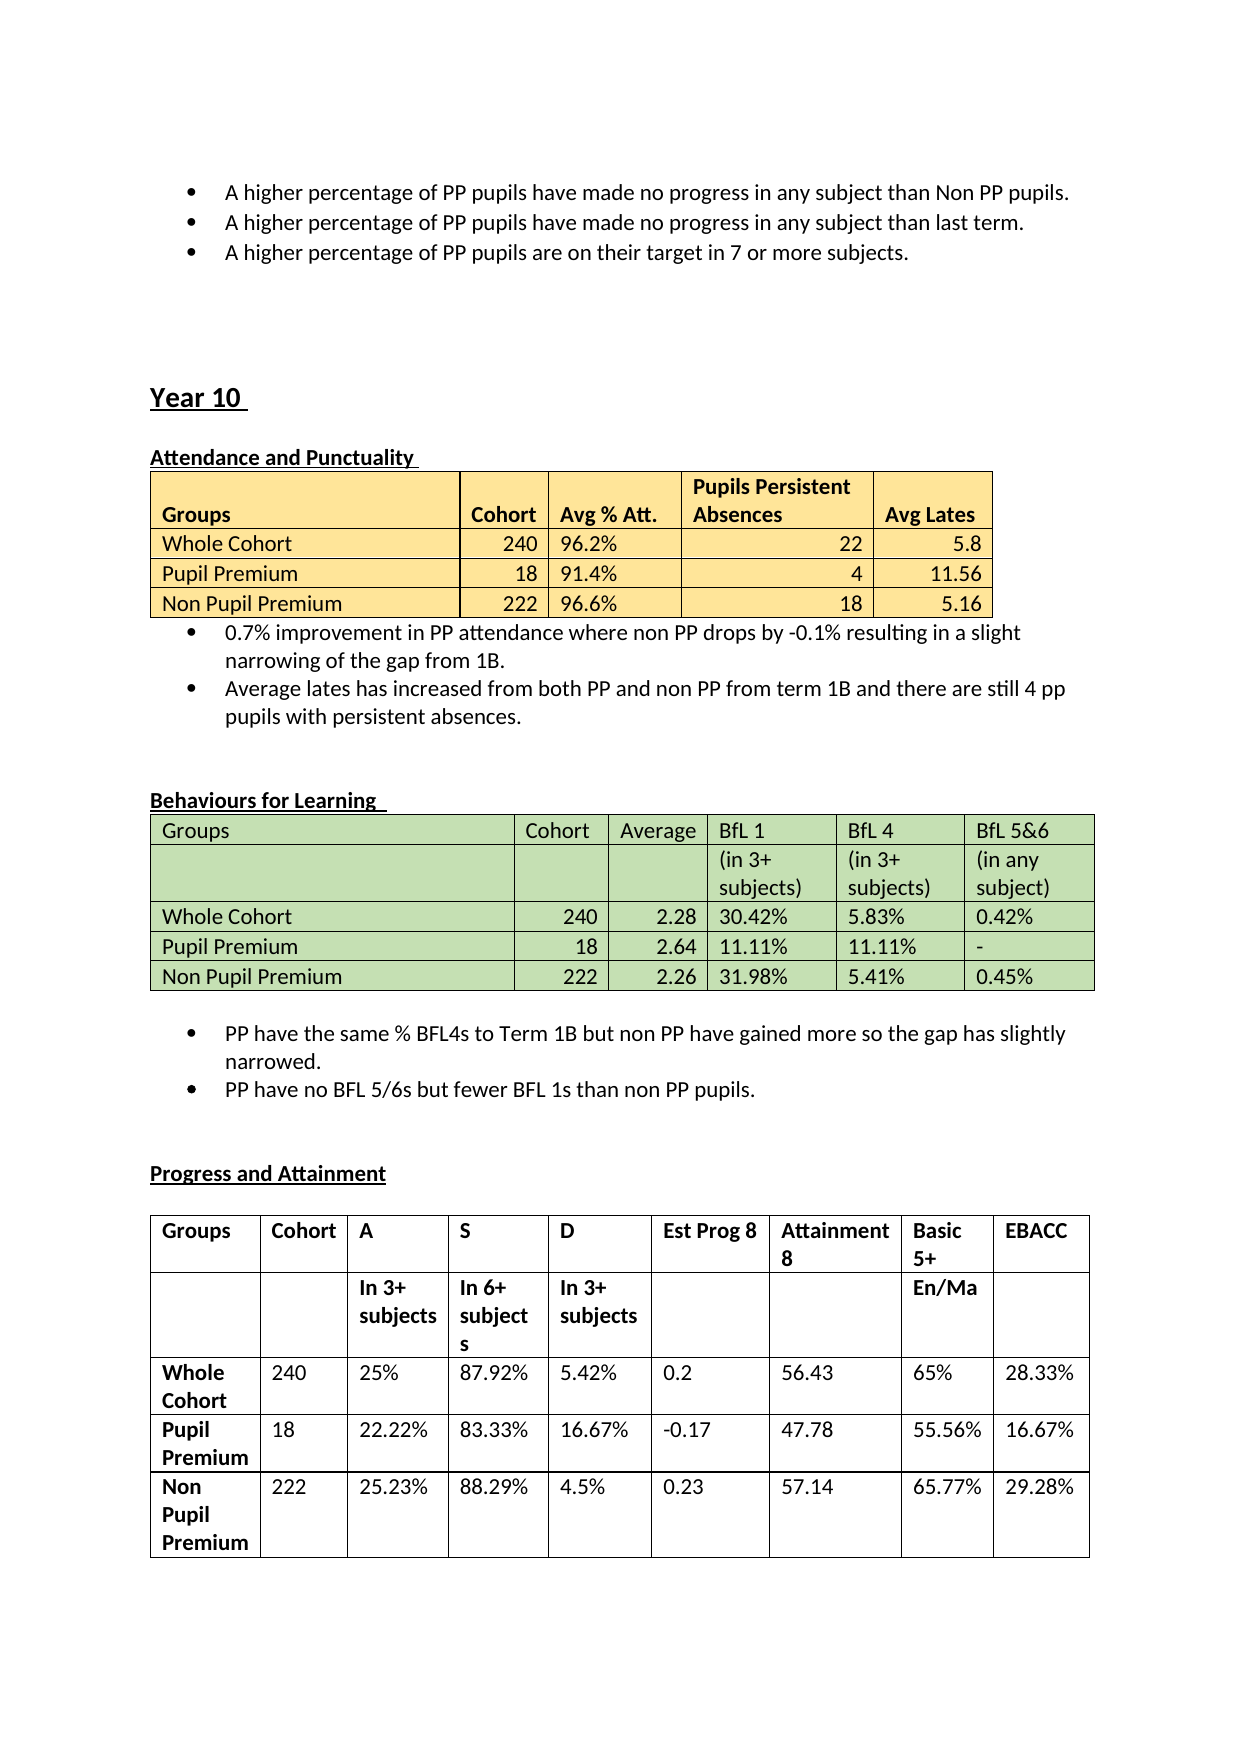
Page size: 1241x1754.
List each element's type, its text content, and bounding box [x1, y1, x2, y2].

table_cell 222 [261, 1473, 347, 1557]
table_cell - [965, 932, 1094, 960]
text Year 10 [150, 379, 1090, 415]
table_cell 0.23 [652, 1473, 769, 1557]
table_cell Pupil Premium [151, 559, 459, 587]
table_cell [994, 1273, 1089, 1357]
table_header Avg % Att. [549, 472, 681, 528]
table_cell 65% [902, 1358, 993, 1414]
table_cell 31.98% [708, 961, 836, 990]
table_header A [348, 1216, 448, 1272]
table_cell 5.8 [874, 529, 992, 557]
table_cell 18 [461, 559, 548, 587]
table_cell Whole Cohort [151, 902, 514, 931]
table_cell Pupil Premium [151, 1415, 260, 1471]
table_cell 25.23% [348, 1473, 448, 1557]
table_cell Pupil Premium [151, 932, 514, 960]
table_cell (in 3+ subjects) [837, 845, 964, 901]
list Average lates has increased from both PP and non PP from term 1B and there are still 4 pp pupils with persistent absences. [187, 674, 1090, 730]
table_cell 29.28% [994, 1473, 1089, 1557]
list A higher percentage of PP pupils are on their target in 7 or more subjects. [187, 238, 1090, 266]
table_cell 240 [461, 529, 548, 557]
text Behaviours for Learning [150, 786, 1090, 814]
table_cell 96.6% [549, 588, 681, 617]
table_header Cohort [461, 472, 548, 528]
table_cell 16.67% [549, 1415, 651, 1471]
table_cell 0.2 [652, 1358, 769, 1414]
table_cell 83.33% [449, 1415, 548, 1471]
table_cell [770, 1273, 901, 1357]
table_cell 96.2% [549, 529, 681, 557]
table_header Pupils Persistent Absences [682, 472, 873, 528]
table_cell (in 3+ subjects) [708, 845, 836, 901]
table_cell 222 [461, 588, 548, 617]
list PP have the same % BFL4s to Term 1B but non PP have gained more so the gap has slightly narrowed. [187, 1019, 1090, 1075]
table_cell 11.56 [874, 559, 992, 587]
list A higher percentage of PP pupils have made no progress in any subject than last term. [187, 208, 1090, 236]
table_cell In 3+ subjects [348, 1273, 448, 1357]
table_cell 222 [515, 961, 608, 990]
table_cell 16.67% [994, 1415, 1089, 1471]
table_header Groups [151, 1216, 260, 1272]
table_cell Whole Cohort [151, 1358, 260, 1414]
list A higher percentage of PP pupils have made no progress in any subject than Non PP pupils. [187, 178, 1090, 206]
table_cell [652, 1273, 769, 1357]
table_cell [609, 845, 707, 901]
table_header D [549, 1216, 651, 1272]
table_header Est Prog 8 [652, 1216, 769, 1272]
table_cell 0.45% [965, 961, 1094, 990]
table_cell 5.41% [837, 961, 964, 990]
table_header Basic 5+ [902, 1216, 993, 1272]
table_cell 91.4% [549, 559, 681, 587]
table_cell 57.14 [770, 1473, 901, 1557]
table_header Attainment 8 [770, 1216, 901, 1272]
table_cell 11.11% [708, 932, 836, 960]
table_cell 47.78 [770, 1415, 901, 1471]
table_header Average [609, 815, 707, 844]
table_cell 2.64 [609, 932, 707, 960]
list PP have no BFL 5/6s but fewer BFL 1s than non PP pupils. [187, 1075, 1090, 1103]
table_cell 22.22% [348, 1415, 448, 1471]
table_cell (in any subject) [965, 845, 1094, 901]
table_cell 25% [348, 1358, 448, 1414]
table_cell 88.29% [449, 1473, 548, 1557]
table_cell 2.28 [609, 902, 707, 931]
text Attendance and Punctuality [150, 443, 1090, 471]
table_cell 65.77% [902, 1473, 993, 1557]
table_cell 5.83% [837, 902, 964, 931]
table_cell 87.92% [449, 1358, 548, 1414]
table_cell In 3+ subjects [549, 1273, 651, 1357]
table_header Groups [151, 472, 459, 528]
table_cell 28.33% [994, 1358, 1089, 1414]
table_cell En/Ma [902, 1273, 993, 1357]
table_cell 2.26 [609, 961, 707, 990]
table_header Avg Lates [874, 472, 992, 528]
table_cell Non Pupil Premium [151, 588, 459, 617]
table_cell 56.43 [770, 1358, 901, 1414]
table_cell [151, 845, 514, 901]
table_cell Non Pupil Premium [151, 1473, 260, 1557]
table_cell 5.42% [549, 1358, 651, 1414]
table_cell [515, 845, 608, 901]
table_header EBACC [994, 1216, 1089, 1272]
table_cell 30.42% [708, 902, 836, 931]
table_cell 0.42% [965, 902, 1094, 931]
table_cell 18 [261, 1415, 347, 1471]
table_cell 4 [682, 559, 873, 587]
table_cell 18 [682, 588, 873, 617]
list 0.7% improvement in PP attendance where non PP drops by -0.1% resulting in a slight narrowing of the gap from 1B. [187, 618, 1090, 674]
table_cell In 6+ subjects [449, 1273, 548, 1357]
table_cell 55.56% [902, 1415, 993, 1471]
table_header BfL 4 [837, 815, 964, 844]
table_cell 240 [515, 902, 608, 931]
table_header Cohort [261, 1216, 347, 1272]
table_cell 4.5% [549, 1473, 651, 1557]
table_cell 11.11% [837, 932, 964, 960]
table_header Cohort [515, 815, 608, 844]
table_header Groups [151, 815, 514, 844]
table_cell Whole Cohort [151, 529, 459, 557]
table_header BfL 1 [708, 815, 836, 844]
table_cell 22 [682, 529, 873, 557]
table_cell 18 [515, 932, 608, 960]
table_cell Non Pupil Premium [151, 961, 514, 990]
table_header BfL 5&6 [965, 815, 1094, 844]
table_cell -0.17 [652, 1415, 769, 1471]
table_cell 5.16 [874, 588, 992, 617]
table_cell [151, 1273, 260, 1357]
text Progress and Attainment [150, 1159, 1090, 1187]
table_header S [449, 1216, 548, 1272]
table_cell [261, 1273, 347, 1357]
table_cell 240 [261, 1358, 347, 1414]
